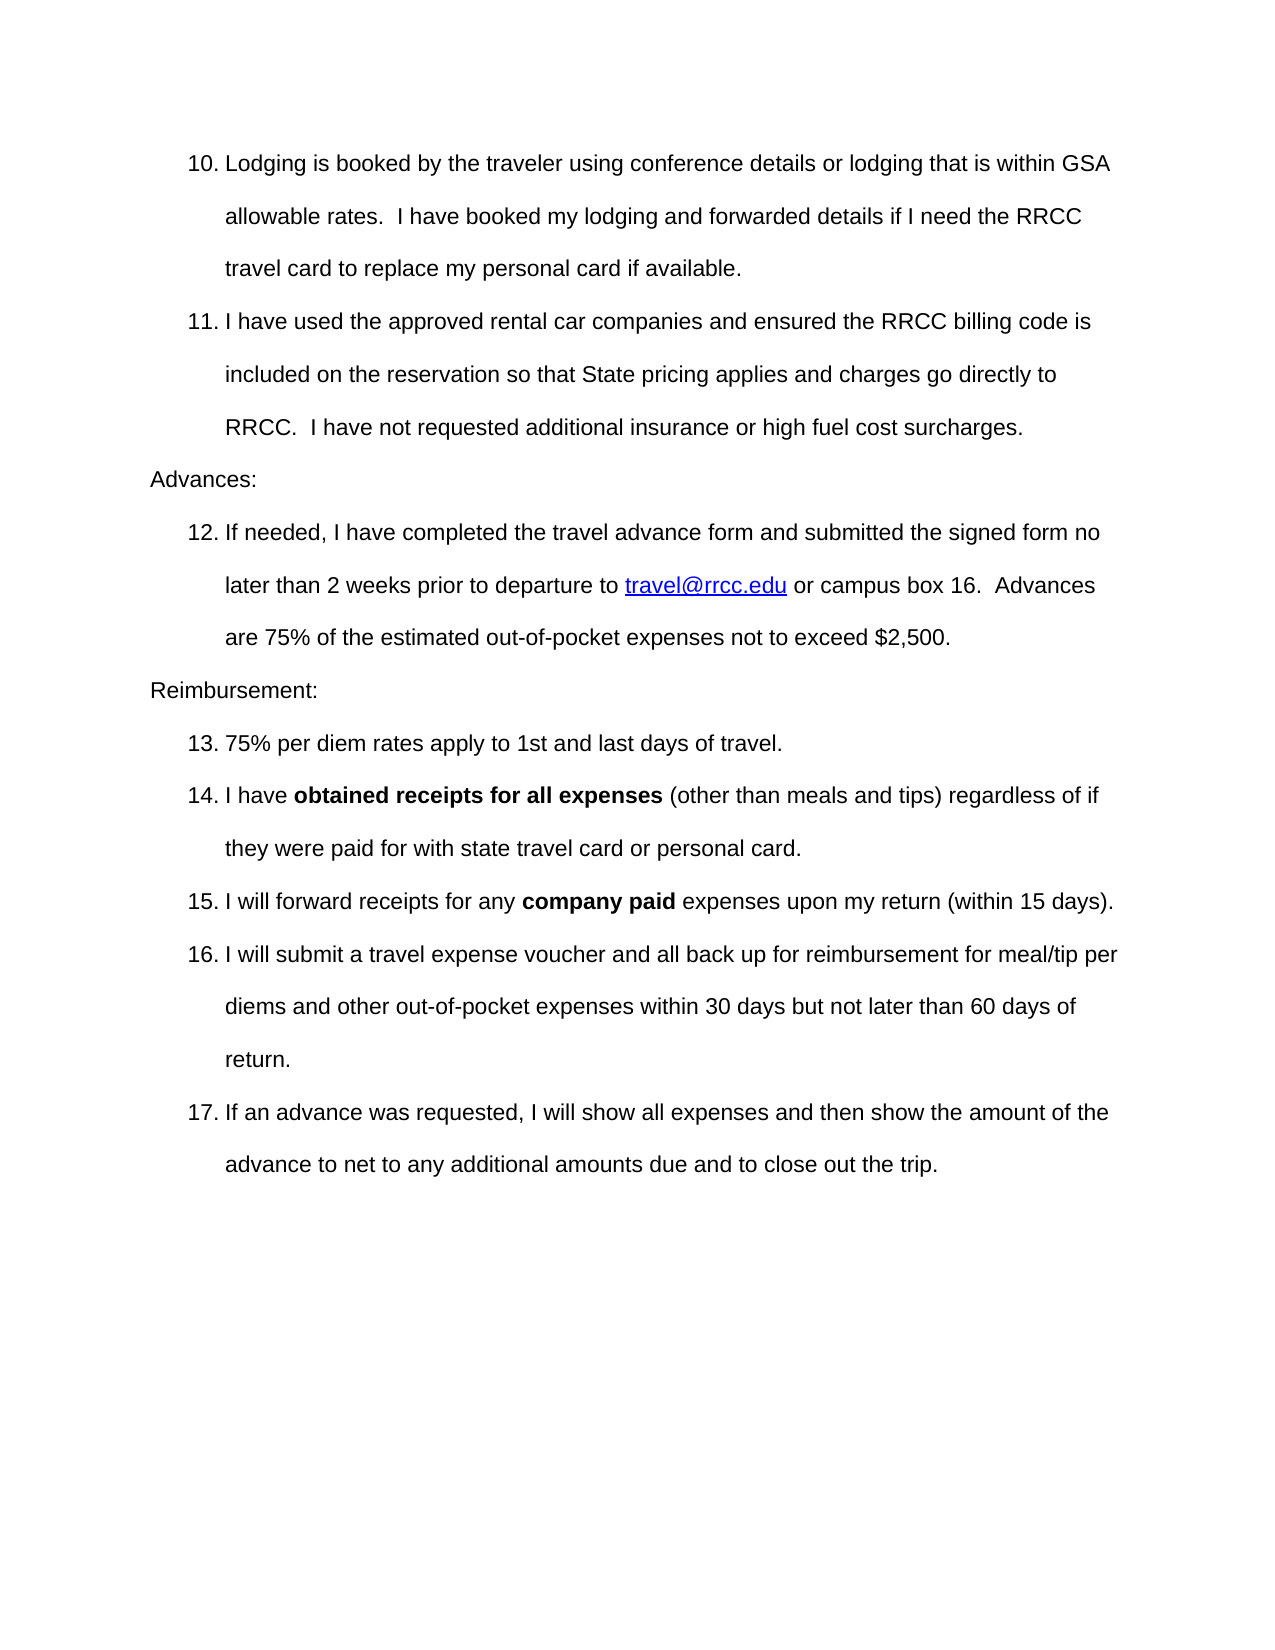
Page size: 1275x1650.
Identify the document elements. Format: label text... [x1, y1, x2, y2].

list I have used the approved rental car companies and ensured the RRCC billing code is included on the reservation so that State pricing applies and charges go directly to RRCC. I have not requested additional insurance or high fuel cost surcharges. [187, 308, 1125, 440]
list Lodging is booked by the traveler using conference details or lodging that is within GSA allowable rates. I have booked my lodging and forwarded details if I need the RRCC travel card to replace my personal card if available. [187, 150, 1125, 282]
list I will forward receipts for any company paid expenses upon my return (within 15 days). [187, 888, 1125, 914]
list 75% per diem rates apply to 1st and last days of travel. [187, 730, 1125, 756]
list If an advance was requested, I will show all expenses and then show the amount of the advance to net to any additional amounts due and to close out the trip. [187, 1099, 1125, 1178]
text Advances: [150, 466, 1125, 493]
list I have obtained receipts for all expenses (other than meals and tips) regardless of if they were paid for with state travel card or personal card. [187, 782, 1125, 862]
list I will submit a travel expense voucher and all back up for reimbursement for meal/tip per diems and other out-of-pocket expenses within 30 days but not later than 60 days of return. [187, 941, 1125, 1072]
text Reimbursement: [150, 677, 1125, 703]
list If needed, I have completed the travel advance form and submitted the signed form no later than 2 weeks prior to departure to travel@rrcc.edu or campus box 16. Advances are 75% of the estimated out-of-pocket expenses not to exceed $2,500. [187, 519, 1125, 651]
